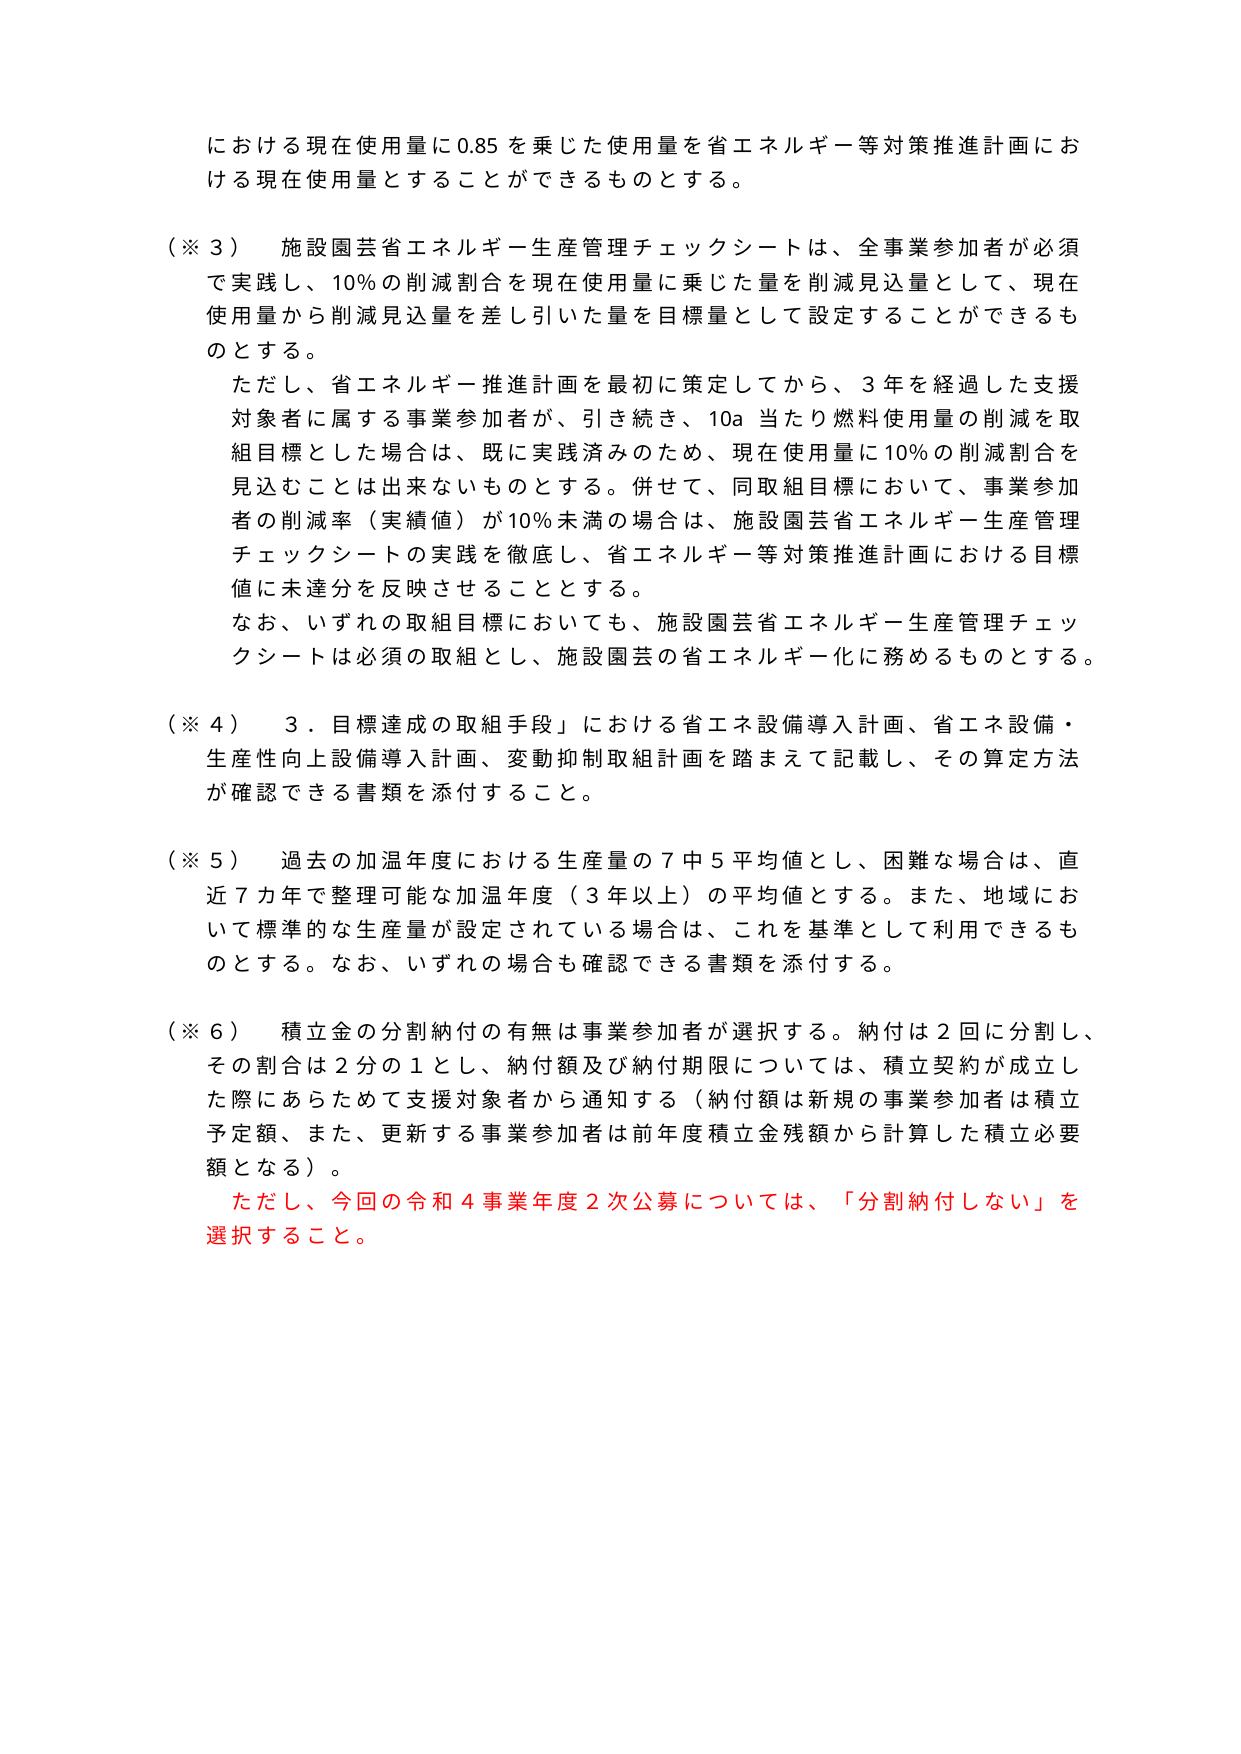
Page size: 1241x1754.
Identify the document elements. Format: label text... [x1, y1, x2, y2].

text （※３） 施設園芸省エネルギー生産管理チェックシートは、全事業参加者が必須で実践し、10％の削減割合を現在使用量に乗じた量を削減見込量として、現在使用量から削減見込量を差し引いた量を目標量として設定することができるものとする。 [156, 230, 1084, 366]
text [156, 128, 1084, 196]
text （※６） 積立金の分割納付の有無は事業参加者が選択する。納付は２回に分割し、その割合は２分の１とし、納付額及び納付期限については、積立契約が成立した際にあらためて支援対象者から通知する（納付額は新規の事業参加者は積立予定額、また、更新する事業参加者は前年度積立金残額から計算した積立必要額となる）。 [156, 1013, 1084, 1183]
text ただし、省エネルギー推進計画を最初に策定してから、３年を経過した支援対象者に属する事業参加者が、引き続き、10a当たり燃料使用量の削減を取組目標とした場合は、既に実践済みのため、現在使用量に10％の削減割合を見込むことは出来ないものとする。併せて、同取組目標において、事業参加者の削減率（実績値）が10％未満の場合は、施設園芸省エネルギー生産管理チェックシートの実践を徹底し、省エネルギー等対策推進計画における目標値に未達分を反映させることとする。 [206, 366, 1084, 604]
text （※４） ３．目標達成の取組手段｣における省エネ設備導入計画、省エネ設備・生産性向上設備導入計画、変動抑制取組計画を踏まえて記載し、その算定方法が確認できる書類を添付すること。 [156, 707, 1084, 809]
text ただし、今回の令和４事業年度２次公募については、「分割納付しない」を選択すること。 [156, 1183, 1084, 1252]
text （※５） 過去の加温年度における生産量の７中５平均値とし、困難な場合は、直近７カ年で整理可能な加温年度（３年以上）の平均値とする。また、地域において標準的な生産量が設定されている場合は、これを基準として利用できるものとする。なお、いずれの場合も確認できる書類を添付する。 [156, 843, 1084, 979]
text なお、いずれの取組目標においても、施設園芸省エネルギー生産管理チェックシートは必須の取組とし、施設園芸の省エネルギー化に務めるものとする。 [206, 604, 1084, 673]
